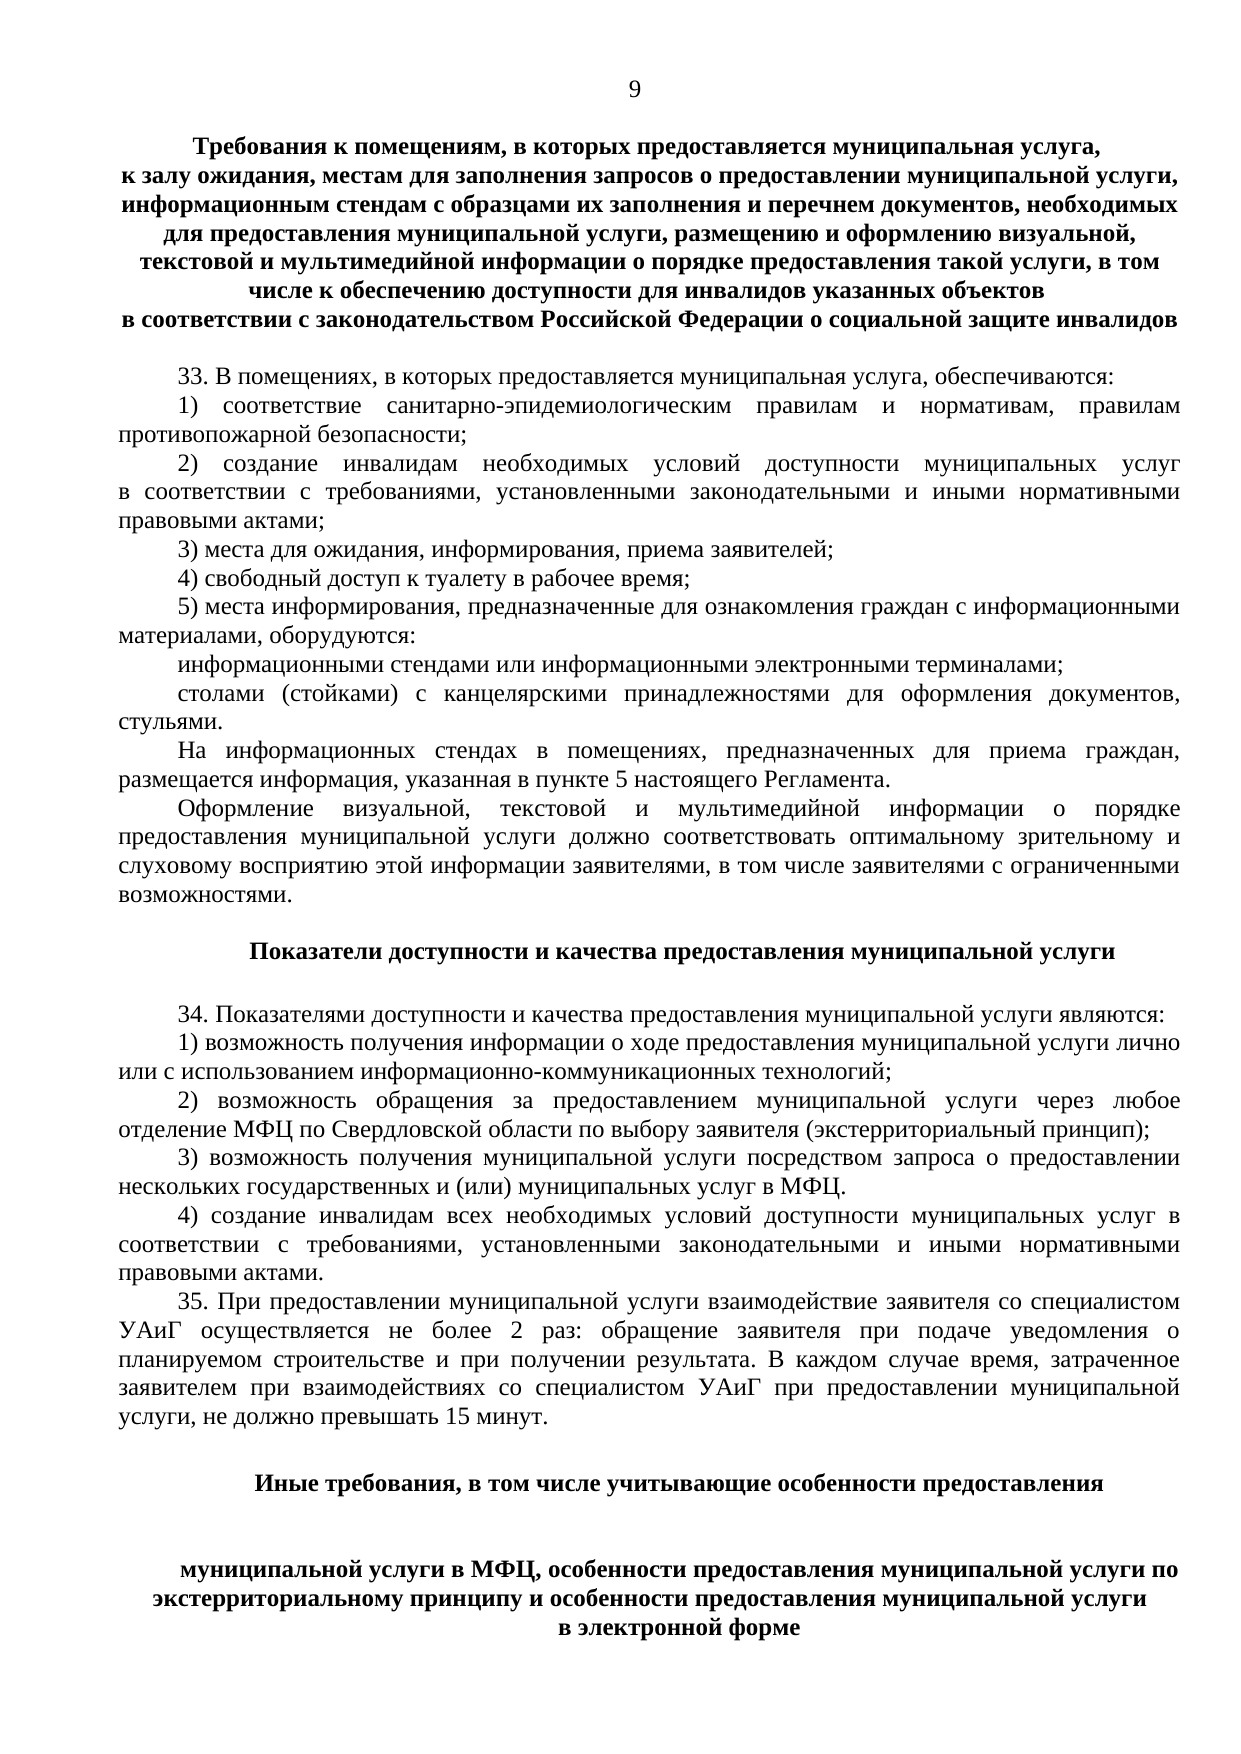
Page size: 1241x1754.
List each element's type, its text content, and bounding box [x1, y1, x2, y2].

text 2) создание инвалидам необходимых условий доступности муниципальных услуг в соответствии с требованиями, установленными законодательными и иными нормативными правовыми актами; [118, 448, 1181, 534]
text в электронной форме [118, 1612, 1181, 1641]
text Требования к помещениям, в которых предоставляется муниципальная услуга, к залу ожидания, местам для заполнения запросов о предоставлении муниципальной услуги, информационным стендам с образцами их заполнения и перечнем документов, необходимых для предоставления муниципальной услуги, размещению и оформлению визуальной, текстовой и мультимедийной информации о порядке предоставления такой услуги, в том числе к обеспечению доступности для инвалидов указанных объектов в соответствии с законодательством Российской Федерации о социальной защите инвалидов [118, 131, 1181, 333]
text столами (стойками) с канцелярскими принадлежностями для оформления документов, стульями. [118, 678, 1181, 735]
text 4) свободный доступ к туалету в рабочее время; [118, 563, 1181, 591]
text Показатели доступности и качества предоставления муниципальной услуги [118, 936, 1181, 965]
text информационными стендами или информационными электронными терминалами; [118, 649, 1181, 678]
text 4) создание инвалидам всех необходимых условий доступности муниципальных услуг в соответствии с требованиями, установленными законодательными и иными нормативными правовыми актами. [118, 1200, 1181, 1286]
text Иные требования, в том числе учитывающие особенности предоставления [118, 1468, 1181, 1497]
text 5) места информирования, предназначенные для ознакомления граждан с информационными материалами, оборудуются: [118, 591, 1181, 649]
text муниципальной услуги в МФЦ, особенности предоставления муниципальной услуги по экстерриториальному принципу и особенности предоставления муниципальной услуги [118, 1554, 1181, 1612]
text 1) соответствие санитарно-эпидемиологическим правилам и нормативам, правилам противопожарной безопасности; [118, 390, 1181, 448]
text 2) возможность обращения за предоставлением муниципальной услуги через любое отделение МФЦ по Свердловской области по выбору заявителя (экстерриториальный принцип); [118, 1085, 1181, 1142]
text 33. В помещениях, в которых предоставляется муниципальная услуга, обеспечиваются: [118, 361, 1181, 390]
text На информационных стендах в помещениях, предназначенных для приема граждан, размещается информация, указанная в пункте 5 настоящего Регламента. [118, 735, 1181, 793]
text 3) возможность получения муниципальной услуги посредством запроса о предоставлении нескольких государственных и (или) муниципальных услуг в МФЦ. [118, 1142, 1181, 1200]
text 1) возможность получения информации о ходе предоставления муниципальной услуги лично или с использованием информационно-коммуникационных технологий; [118, 1027, 1181, 1085]
text 35. При предоставлении муниципальной услуги взаимодействие заявителя со специалистом УАиГ осуществляется не более 2 раз: обращение заявителя при подаче уведомления о планируемом строительстве и при получении результата. В каждом случае время, затраченное заявителем при взаимодействиях со специалистом УАиГ при предоставлении муниципальной услуги, не должно превышать 15 минут. [118, 1286, 1181, 1430]
text Оформление визуальной, текстовой и мультимедийной информации о порядке предоставления муниципальной услуги должно соответствовать оптимальному зрительному и слуховому восприятию этой информации заявителями, в том числе заявителями с ограниченными возможностями. [118, 793, 1181, 908]
text 34. Показателями доступности и качества предоставления муниципальной услуги являются: [118, 999, 1181, 1027]
text 3) места для ожидания, информирования, приема заявителей; [118, 534, 1181, 563]
